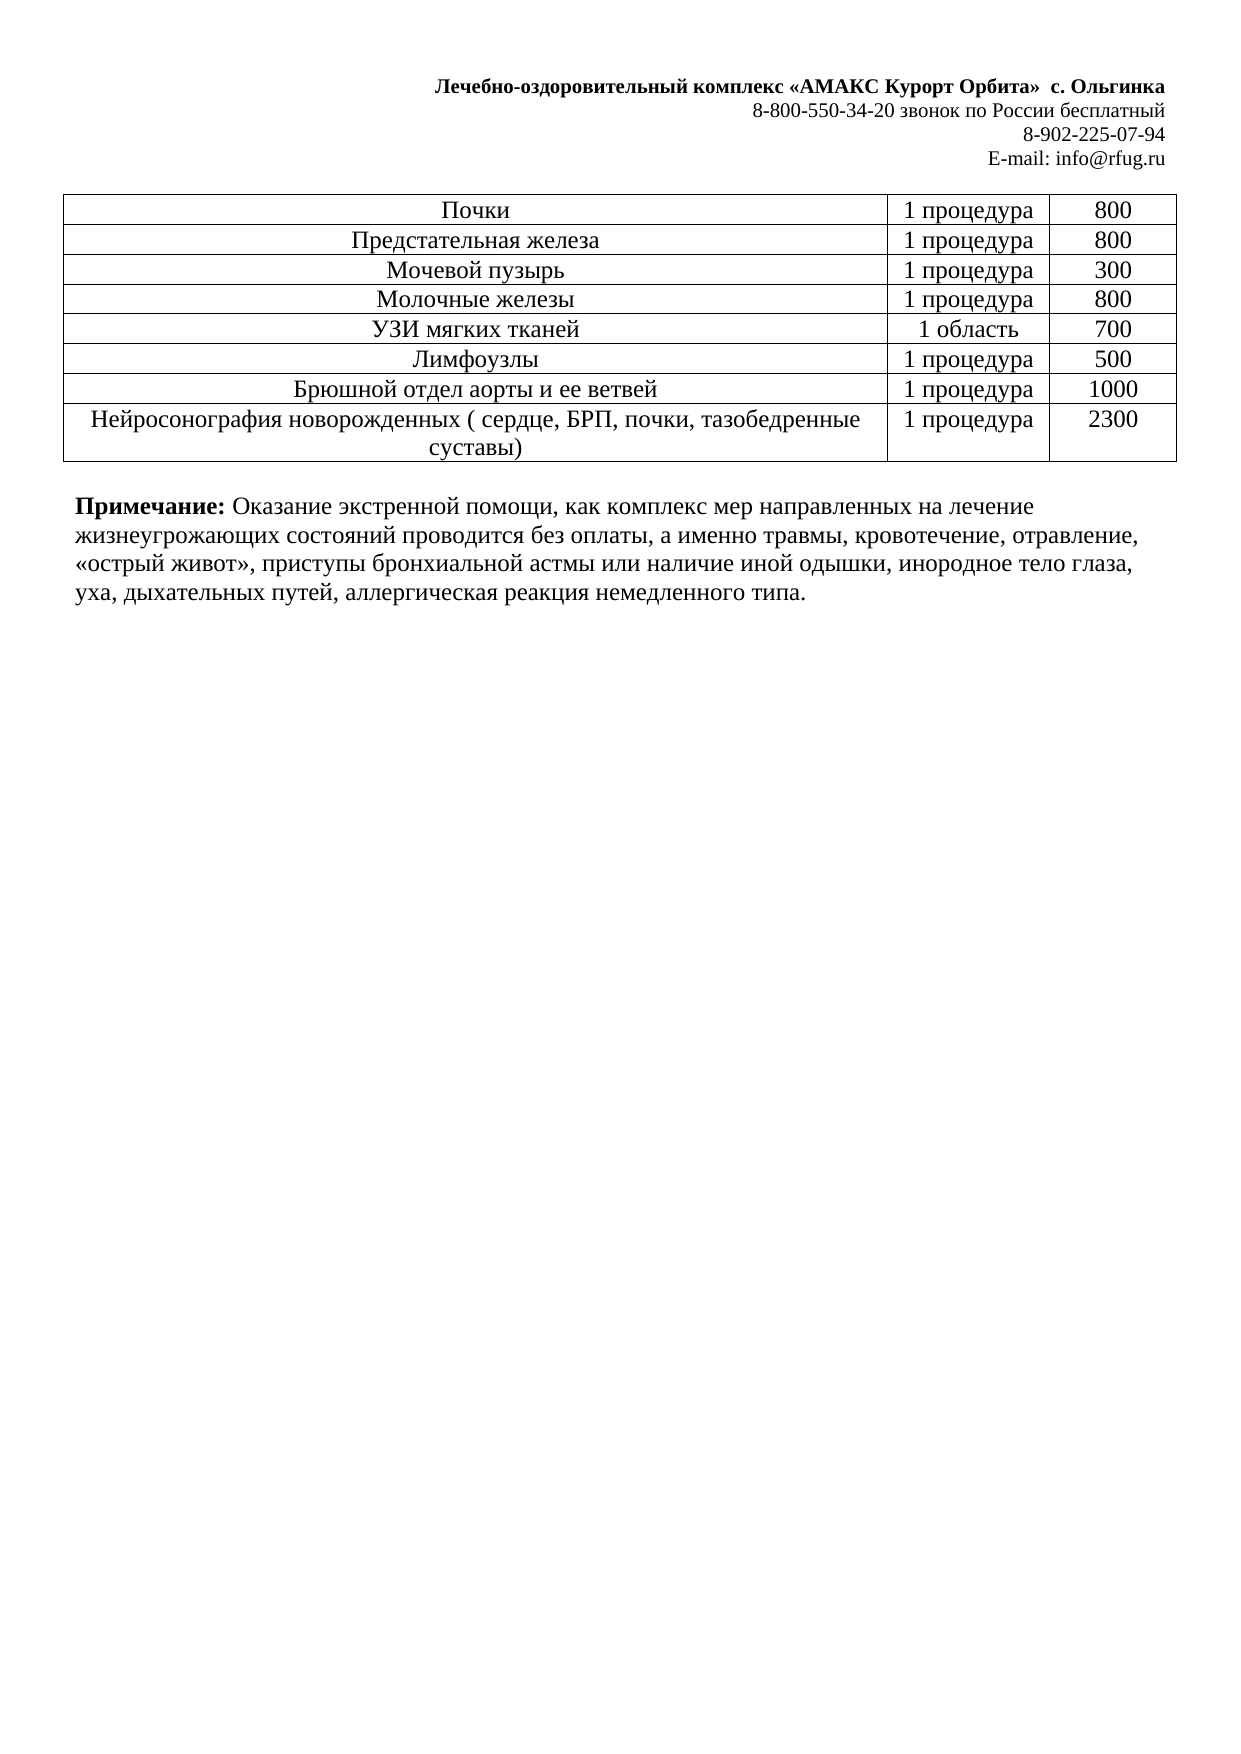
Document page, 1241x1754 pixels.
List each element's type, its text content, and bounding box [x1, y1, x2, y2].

table_cell Нейросонография новорожденных ( сердце, БРП, почки, тазобедренные суставы) [64, 404, 887, 461]
table_cell 800 [1050, 225, 1176, 254]
table_cell УЗИ мягких тканей [64, 314, 887, 343]
table_cell Молочные железы [64, 285, 887, 313]
table_cell 1000 [1050, 374, 1176, 403]
table_cell 1 процедура [888, 374, 1049, 403]
table_cell 1 процедура [888, 195, 1049, 224]
table_cell 1 процедура [888, 255, 1049, 283]
table_cell Брюшной отдел аорты и ее ветвей [64, 374, 887, 403]
table_cell Мочевой пузырь [64, 255, 887, 283]
table_cell Почки [64, 195, 887, 224]
table_cell 1 область [888, 314, 1049, 343]
table_cell 300 [1050, 255, 1176, 283]
table_cell 800 [1050, 195, 1176, 224]
table_cell 2300 [1050, 404, 1176, 461]
table_cell Лимфоузлы [64, 344, 887, 373]
table_cell 1 процедура [888, 225, 1049, 254]
table_cell 1 процедура [888, 404, 1049, 461]
table_cell 800 [1050, 285, 1176, 313]
table_cell 1 процедура [888, 285, 1049, 313]
table_cell 500 [1050, 344, 1176, 373]
table_cell 700 [1050, 314, 1176, 343]
table_cell Предстательная железа [64, 225, 887, 254]
table_cell 1 процедура [888, 344, 1049, 373]
table_header Примечание: Оказание экстренной помощи, как комплекс мер направленных на лечение жизнеугрожающих состояний проводится без оплаты, а именно травмы, кровотечение, отравление, «острый живот», приступы бронхиальной астмы или наличие иной одышки, инородное тело глаза, уха, дыхательных путей, аллергическая реакция немедленного типа. [75, 491, 1165, 606]
